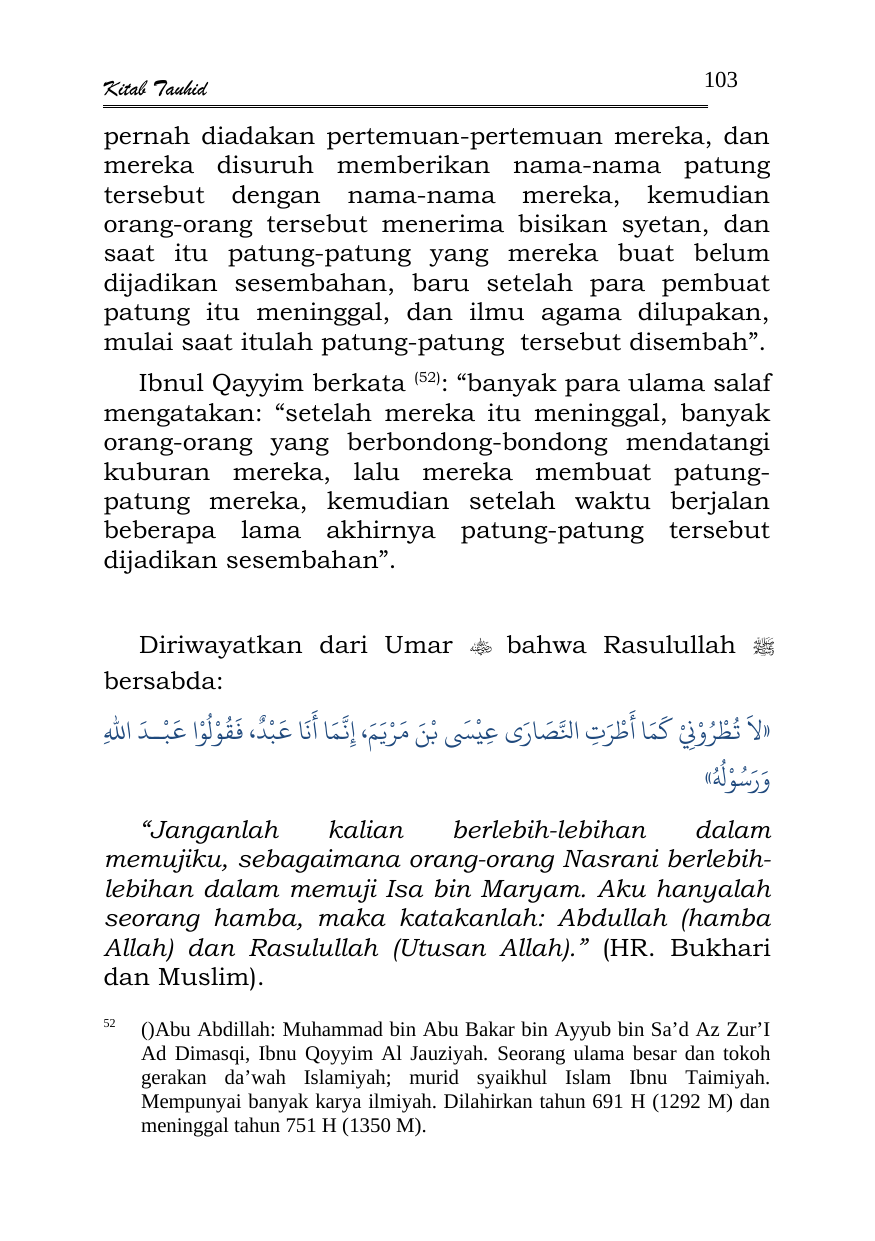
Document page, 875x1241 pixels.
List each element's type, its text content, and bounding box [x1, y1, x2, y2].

text Ibnul Qayyim berkata (): “banyak para ulama salaf mengatakan: “setelah mereka itu meninggal, banyak orang-orang yang berbondong-bondong mendatangi kuburan mereka, lalu mereka membuat patung-patung mereka, kemudian setelah waktu berjalan beberapa lama akhirnya patung-patung tersebut dijadikan sesembahan”. [103, 368, 771, 574]
text “Janganlah kalian berlebih-lebihan dalam memujiku, sebagaimana orang-orang Nasrani berlebih-lebihan dalam memuji Isa bin Maryam. Aku hanyalah seorang hamba, maka katakanlah: Abdullah (hamba Allah) dan Rasulullah (Utusan Allah).” (HR. Bukhari dan Muslim). [103, 815, 771, 991]
text «لاَ تُطْرُوْنِيْ كَمَا أَطْرَتِ النَّصَارَى عِيْسَى بْنَ مَرْيَمَ، إِنَّمَا أَنَا عَبْدٌ، فَقُوْلُوْا عَبْدَ اللهِ وَرَسُوْلُهُ» [103, 708, 771, 802]
text Diriwayatkan dari Umar س bahwa Rasulullah ج bersabda: [103, 628, 771, 695]
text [103, 121, 771, 356]
